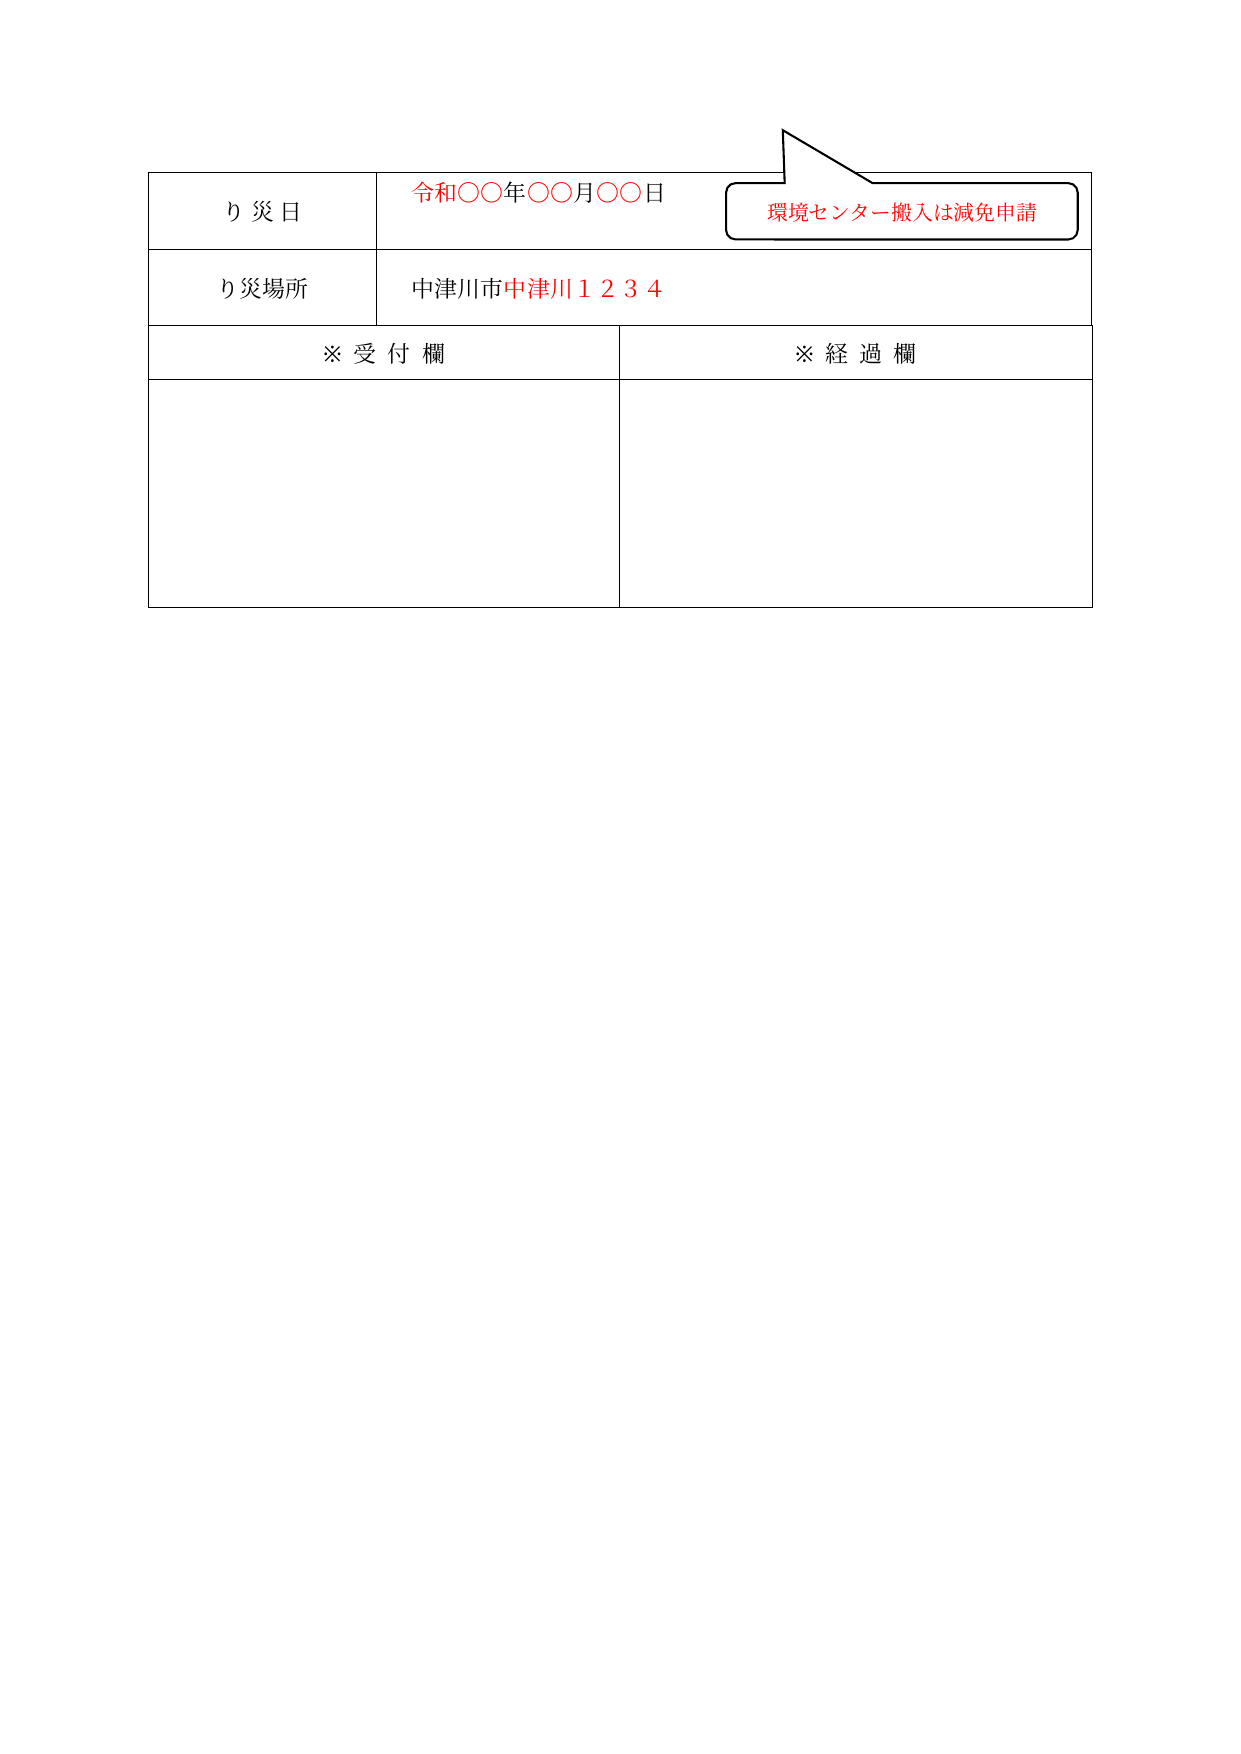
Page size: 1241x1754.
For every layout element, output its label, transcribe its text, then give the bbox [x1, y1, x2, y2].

table_cell 令和〇〇年〇〇月〇〇日 [377, 173, 1091, 249]
table_cell [149, 380, 619, 607]
table_cell り災場所 [149, 250, 376, 325]
table_cell 中津川市中津川１２３４ [377, 250, 1091, 325]
table_cell り災日 [149, 173, 376, 249]
table_cell [620, 380, 1092, 607]
table_cell ※受付欄 [149, 326, 619, 378]
table_cell ※経過欄 [620, 326, 1092, 378]
